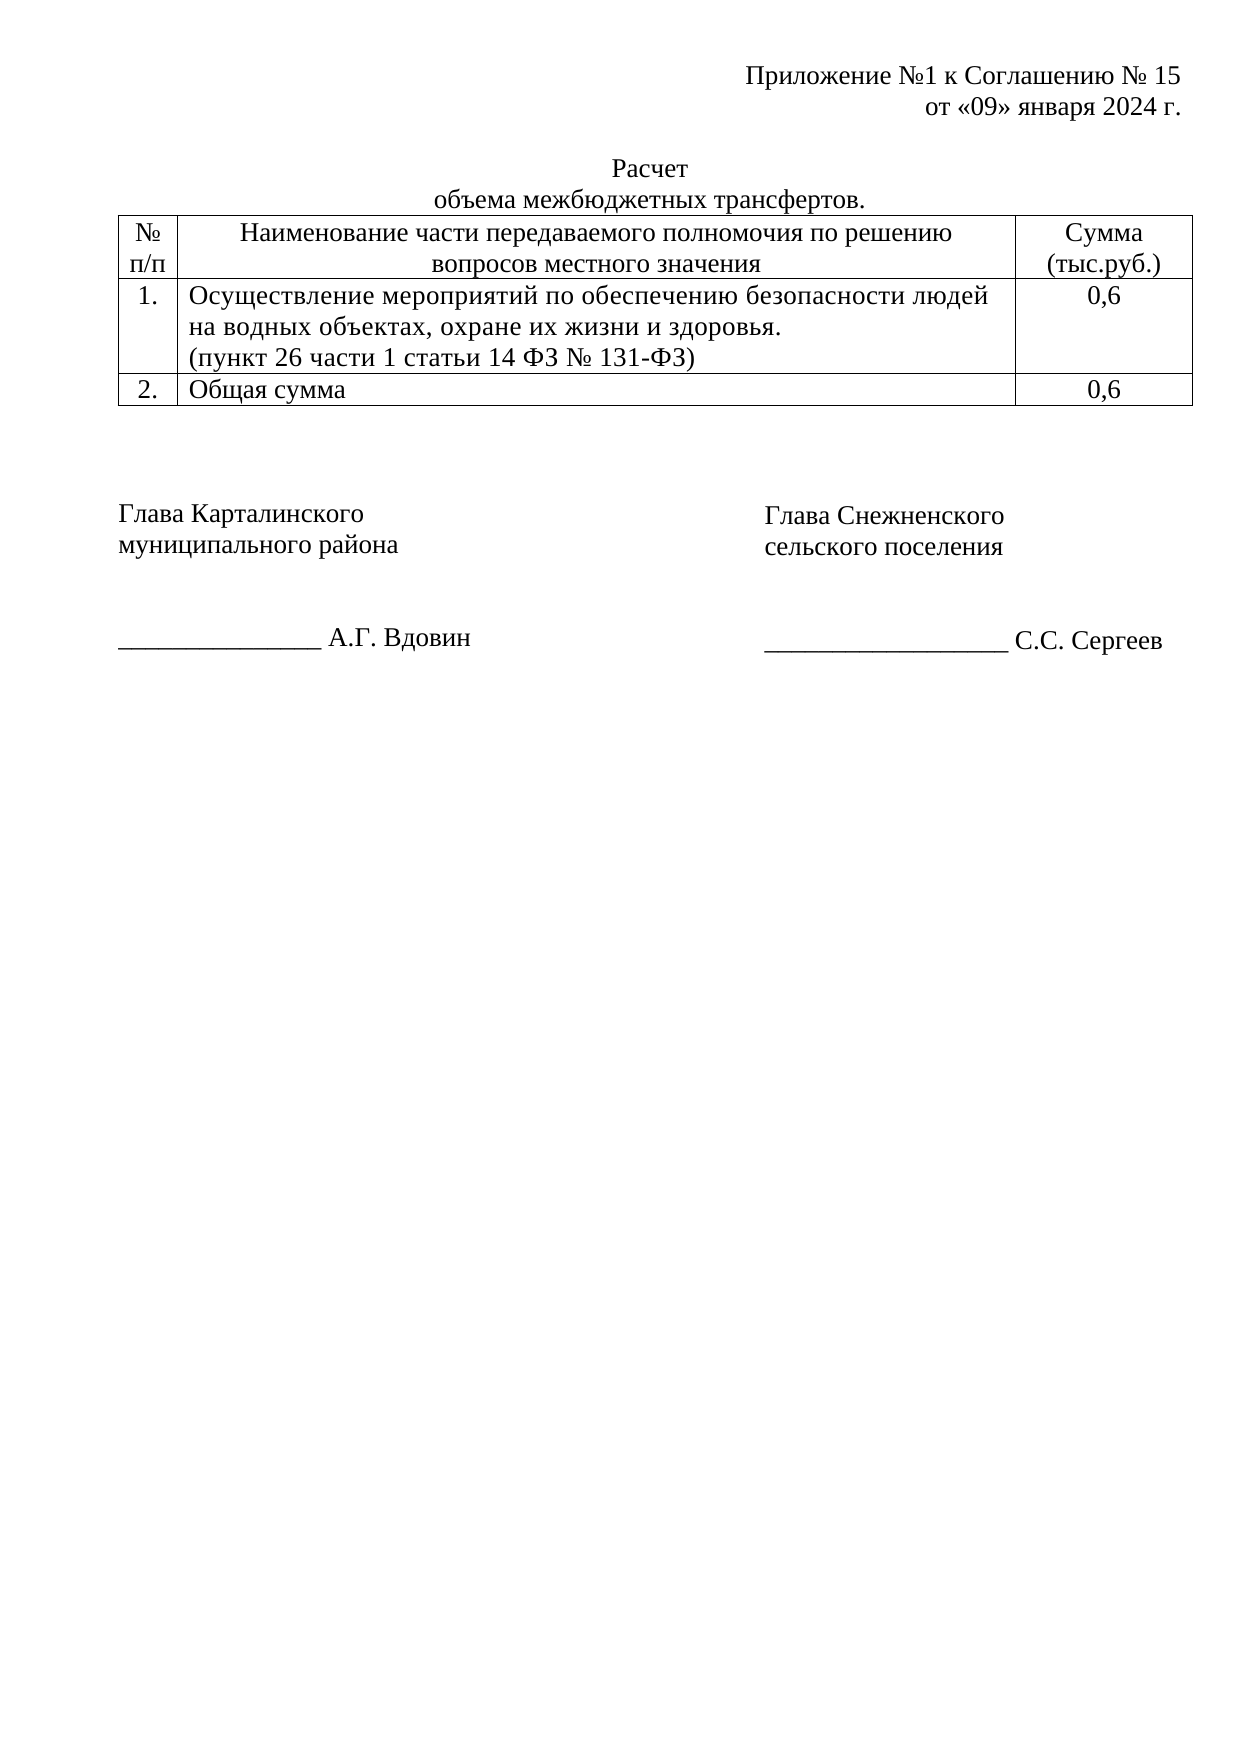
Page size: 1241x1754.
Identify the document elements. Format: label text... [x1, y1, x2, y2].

table_header Глава Карталинского муниципального района _______________ А.Г. Вдовин [107, 437, 753, 746]
table_cell 2. [119, 374, 177, 405]
text от «09» января 2024 г. [118, 90, 1181, 121]
table_cell 0,6 [1016, 374, 1192, 405]
table_cell 1. [119, 279, 177, 373]
table_header Сумма (тыс.руб.) [1016, 216, 1192, 278]
table_cell 0,6 [1016, 279, 1192, 373]
text Приложение №1 к Соглашению № 15 [118, 59, 1181, 90]
table_header Глава Снежненского сельского поселения __________________ С.С. Сергеев [753, 437, 1240, 746]
text объема межбюджетных трансфертов. [118, 184, 1181, 215]
table_cell Осуществление мероприятий по обеспечению безопасности людей на водных объектах, охране их жизни и здоровья. (пункт 26 части 1 статьи 14 ФЗ № 131-ФЗ) [178, 279, 1015, 373]
table_cell Общая сумма [178, 374, 1015, 405]
text Расчет [118, 152, 1181, 184]
table_header № п/п [119, 216, 177, 278]
table_header Наименование части передаваемого полномочия по решению вопросов местного значения [178, 216, 1015, 278]
